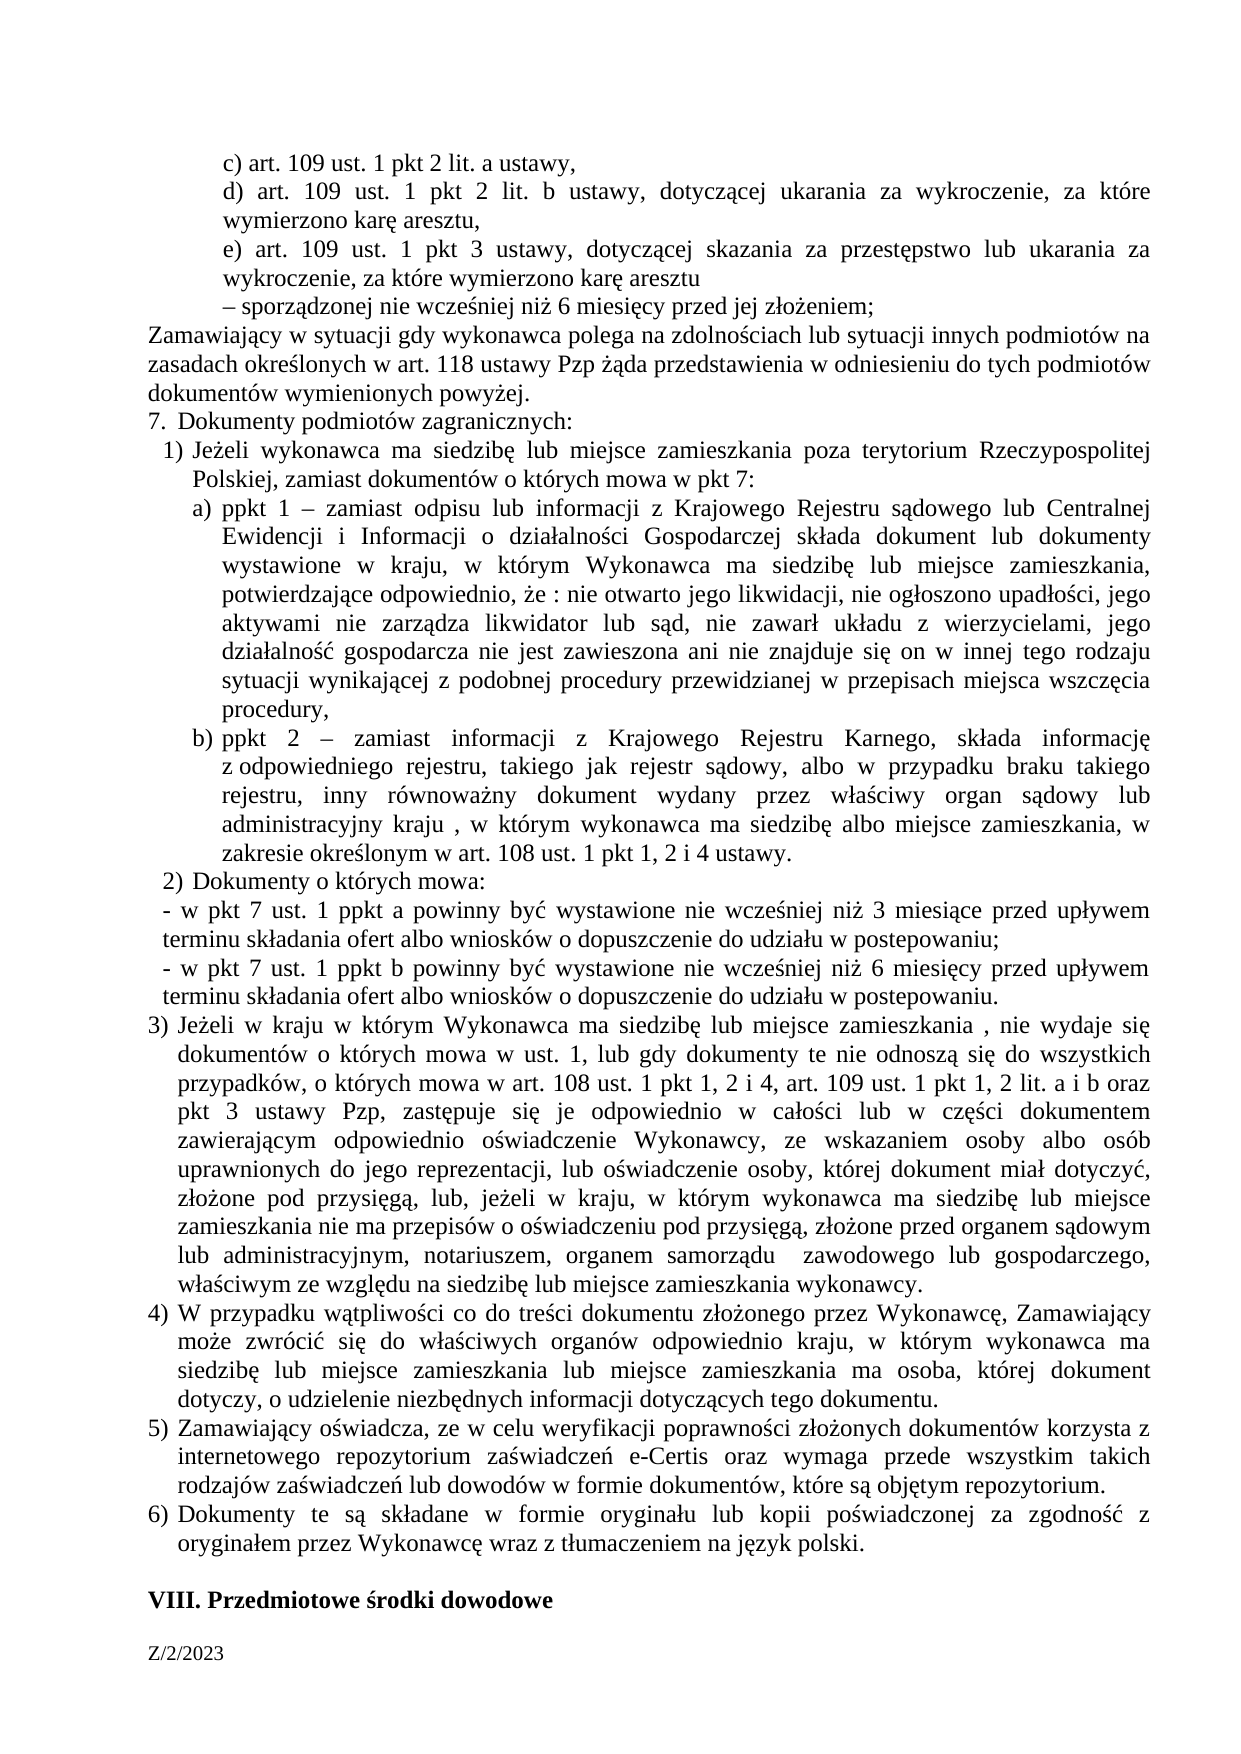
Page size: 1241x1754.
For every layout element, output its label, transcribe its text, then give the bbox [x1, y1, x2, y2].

text c) art. 109 ust. 1 pkt 2 lit. a ustawy, [223, 148, 1152, 176]
text e) art. 109 ust. 1 pkt 3 ustawy, dotyczącej skazania za przestępstwo lub ukarania za wykroczenie, za które wymierzono karę aresztu [223, 234, 1152, 291]
text – sporządzonej nie wcześniej niż 6 miesięcy przed jej złożeniem; [223, 291, 1152, 320]
list Jeżeli wykonawca ma siedzibę lub miejsce zamieszkania poza terytorium Rzeczypospolitej Polskiej, zamiast dokumentów o których mowa w pkt 7: [162, 435, 1152, 493]
list Dokumenty o których mowa: [162, 866, 1152, 895]
list Jeżeli w kraju w którym Wykonawca ma siedzibę lub miejsce zamieszkania , nie wydaje się dokumentów o których mowa w ust. 1, lub gdy dokumenty te nie odnoszą się do wszystkich przypadków, o których mowa w art. 108 ust. 1 pkt 1, 2 i 4, art. 109 ust. 1 pkt 1, 2 lit. a i b oraz pkt 3 ustawy Pzp, zastępuje się je odpowiednio w całości lub w części dokumentem zawierającym odpowiednio oświadczenie Wykonawcy, ze wskazaniem osoby albo osób uprawnionych do jego reprezentacji, lub oświadczenie osoby, której dokument miał dotyczyć, złożone pod przysięgą, lub, jeżeli w kraju, w którym wykonawca ma siedzibę lub miejsce zamieszkania nie ma przepisów o oświadczeniu pod przysięgą, złożone przed organem sądowym lub administracyjnym, notariuszem, organem samorządu zawodowego lub gospodarczego, właściwym ze względu na siedzibę lub miejsce zamieszkania wykonawcy. [148, 1010, 1152, 1298]
list Dokumenty podmiotów zagranicznych: [148, 406, 1152, 435]
list Dokumenty te są składane w formie oryginału lub kopii poświadczonej za zgodność z oryginałem przez Wykonawcę wraz z tłumaczeniem na język polski. [148, 1499, 1152, 1556]
text - w pkt 7 ust. 1 ppkt a powinny być wystawione nie wcześniej niż 3 miesiące przed upływem terminu składania ofert albo wniosków o dopuszczenie do udziału w postepowaniu; [162, 895, 1152, 953]
list W przypadku wątpliwości co do treści dokumentu złożonego przez Wykonawcę, Zamawiający może zwrócić się do właściwych organów odpowiednio kraju, w którym wykonawca ma siedzibę lub miejsce zamieszkania lub miejsce zamieszkania ma osoba, której dokument dotyczy, o udzielenie niezbędnych informacji dotyczących tego dokumentu. [148, 1298, 1152, 1413]
text - w pkt 7 ust. 1 ppkt b powinny być wystawione nie wcześniej niż 6 miesięcy przed upływem terminu składania ofert albo wniosków o dopuszczenie do udziału w postepowaniu. [162, 953, 1152, 1010]
text d) art. 109 ust. 1 pkt 2 lit. b ustawy, dotyczącej ukarania za wykroczenie, za które wymierzono karę aresztu, [223, 176, 1152, 234]
list Zamawiający oświadcza, ze w celu weryfikacji poprawności złożonych dokumentów korzysta z internetowego repozytorium zaświadczeń e-Certis oraz wymaga przede wszystkim takich rodzajów zaświadczeń lub dowodów w formie dokumentów, które są objętym repozytorium. [148, 1413, 1152, 1499]
list ppkt 2 – zamiast informacji z Krajowego Rejestru Karnego, składa informację z odpowiedniego rejestru, takiego jak rejestr sądowy, albo w przypadku braku takiego rejestru, inny równoważny dokument wydany przez właściwy organ sądowy lub administracyjny kraju , w którym wykonawca ma siedzibę albo miejsce zamieszkania, w zakresie określonym w art. 108 ust. 1 pkt 1, 2 i 4 ustawy. [192, 723, 1152, 866]
list ppkt 1 – zamiast odpisu lub informacji z Krajowego Rejestru sądowego lub Centralnej Ewidencji i Informacji o działalności Gospodarczej składa dokument lub dokumenty wystawione w kraju, w którym Wykonawca ma siedzibę lub miejsce zamieszkania, potwierdzające odpowiednio, że : nie otwarto jego likwidacji, nie ogłoszono upadłości, jego aktywami nie zarządza likwidator lub sąd, nie zawarł układu z wierzycielami, jego działalność gospodarcza nie jest zawieszona ani nie znajduje się on w innej tego rodzaju sytuacji wynikającej z podobnej procedury przewidzianej w przepisach miejsca wszczęcia procedury, [192, 493, 1152, 723]
text VIII. Przedmiotowe środki dowodowe [148, 1585, 1152, 1614]
text Zamawiający w sytuacji gdy wykonawca polega na zdolnościach lub sytuacji innych podmiotów na zasadach określonych w art. 118 ustawy Pzp żąda przedstawienia w odniesieniu do tych podmiotów dokumentów wymienionych powyżej. [148, 320, 1152, 406]
